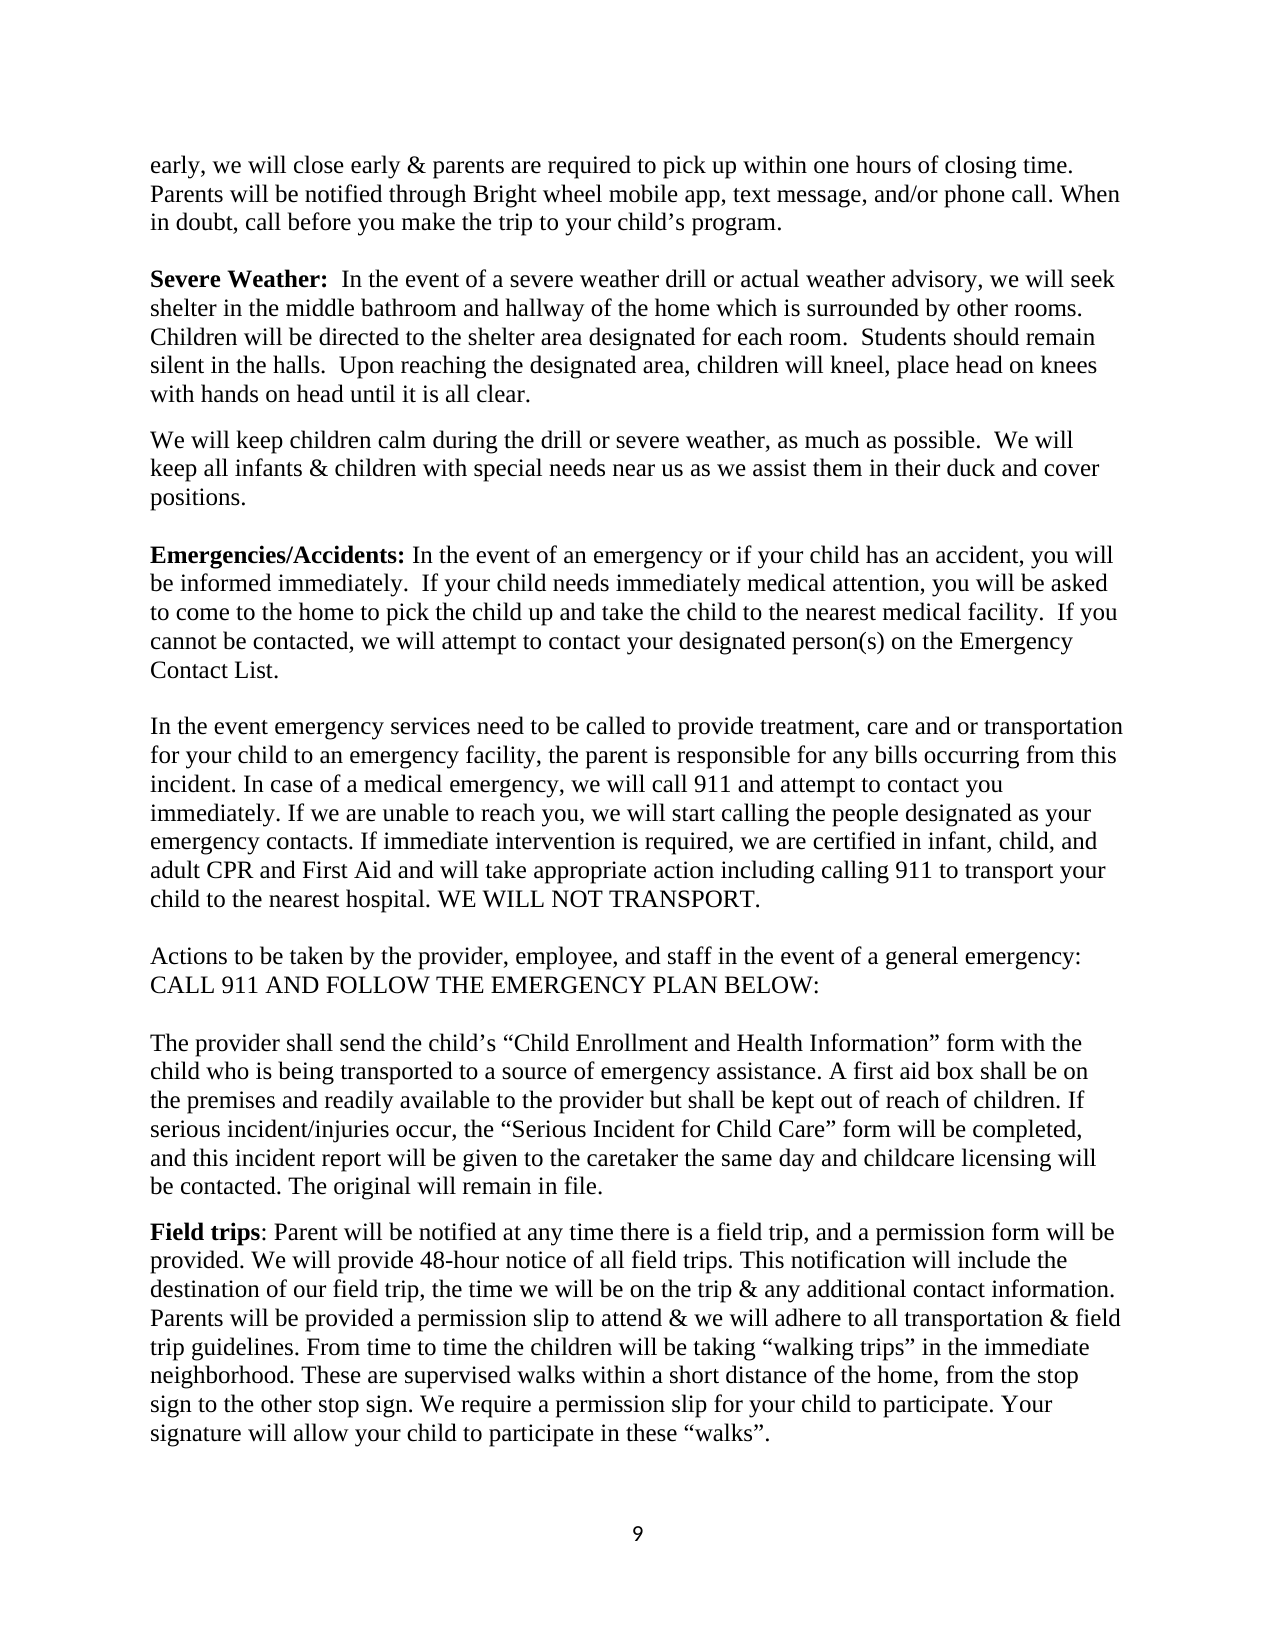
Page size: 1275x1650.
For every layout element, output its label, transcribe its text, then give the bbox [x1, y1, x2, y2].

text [150, 150, 1125, 236]
text Field trips: Parent will be notified at any time there is a field trip, and a permission form will be provided. We will provide 48-hour notice of all field trips. This notification will include the destination of our field trip, the time we will be on the trip & any additional contact information. Parents will be provided a permission slip to attend & we will adhere to all transportation & field trip guidelines. From time to time the children will be taking “walking trips” in the immediate neighborhood. These are supervised walks within a short distance of the home, from the stop sign to the other stop sign. We require a permission slip for your child to participate. Your signature will allow your child to participate in these “walks”. [150, 1217, 1125, 1447]
text CALL 911 AND FOLLOW THE EMERGENCY PLAN BELOW: [150, 970, 1125, 999]
text In the event emergency services need to be called to provide treatment, care and or transportation for your child to an emergency facility, the parent is responsible for any bills occurring from this incident. In case of a medical emergency, we will call 911 and attempt to contact you immediately. If we are unable to reach you, we will start calling the people designated as your emergency contacts. If immediate intervention is required, we are certified in infant, child, and adult CPR and First Aid and will take appropriate action including calling 911 to transport your child to the nearest hospital. WE WILL NOT TRANSPORT. [150, 711, 1125, 913]
text We will keep children calm during the drill or severe weather, as much as possible. We will keep all infants & children with special needs near us as we assist them in their duck and cover positions. [150, 425, 1125, 511]
text Emergencies/Accidents: In the event of an emergency or if your child has an accident, you will be informed immediately. If your child needs immediately medical attention, you will be asked to come to the home to pick the child up and take the child to the nearest medical facility. If you cannot be contacted, we will attempt to contact your designated person(s) on the Emergency Contact List. [150, 540, 1125, 683]
text Actions to be taken by the provider, employee, and staff in the event of a general emergency: [150, 941, 1125, 970]
text The provider shall send the child’s “Child Enrollment and Health Information” form with the child who is being transported to a source of emergency assistance. A first aid box shall be on the premises and readily available to the provider but shall be kept out of reach of children. If serious incident/injuries occur, the “Serious Incident for Child Care” form will be completed, and this incident report will be given to the caretaker the same day and childcare licensing will be contacted. The original will remain in file. [150, 1028, 1125, 1200]
text Severe Weather: In the event of a severe weather drill or actual weather advisory, we will seek shelter in the middle bathroom and hallway of the home which is surrounded by other rooms. Children will be directed to the shelter area designated for each room. Students should remain silent in the halls. Upon reaching the designated area, children will kneel, place head on knees with hands on head until it is all clear. [150, 264, 1125, 408]
